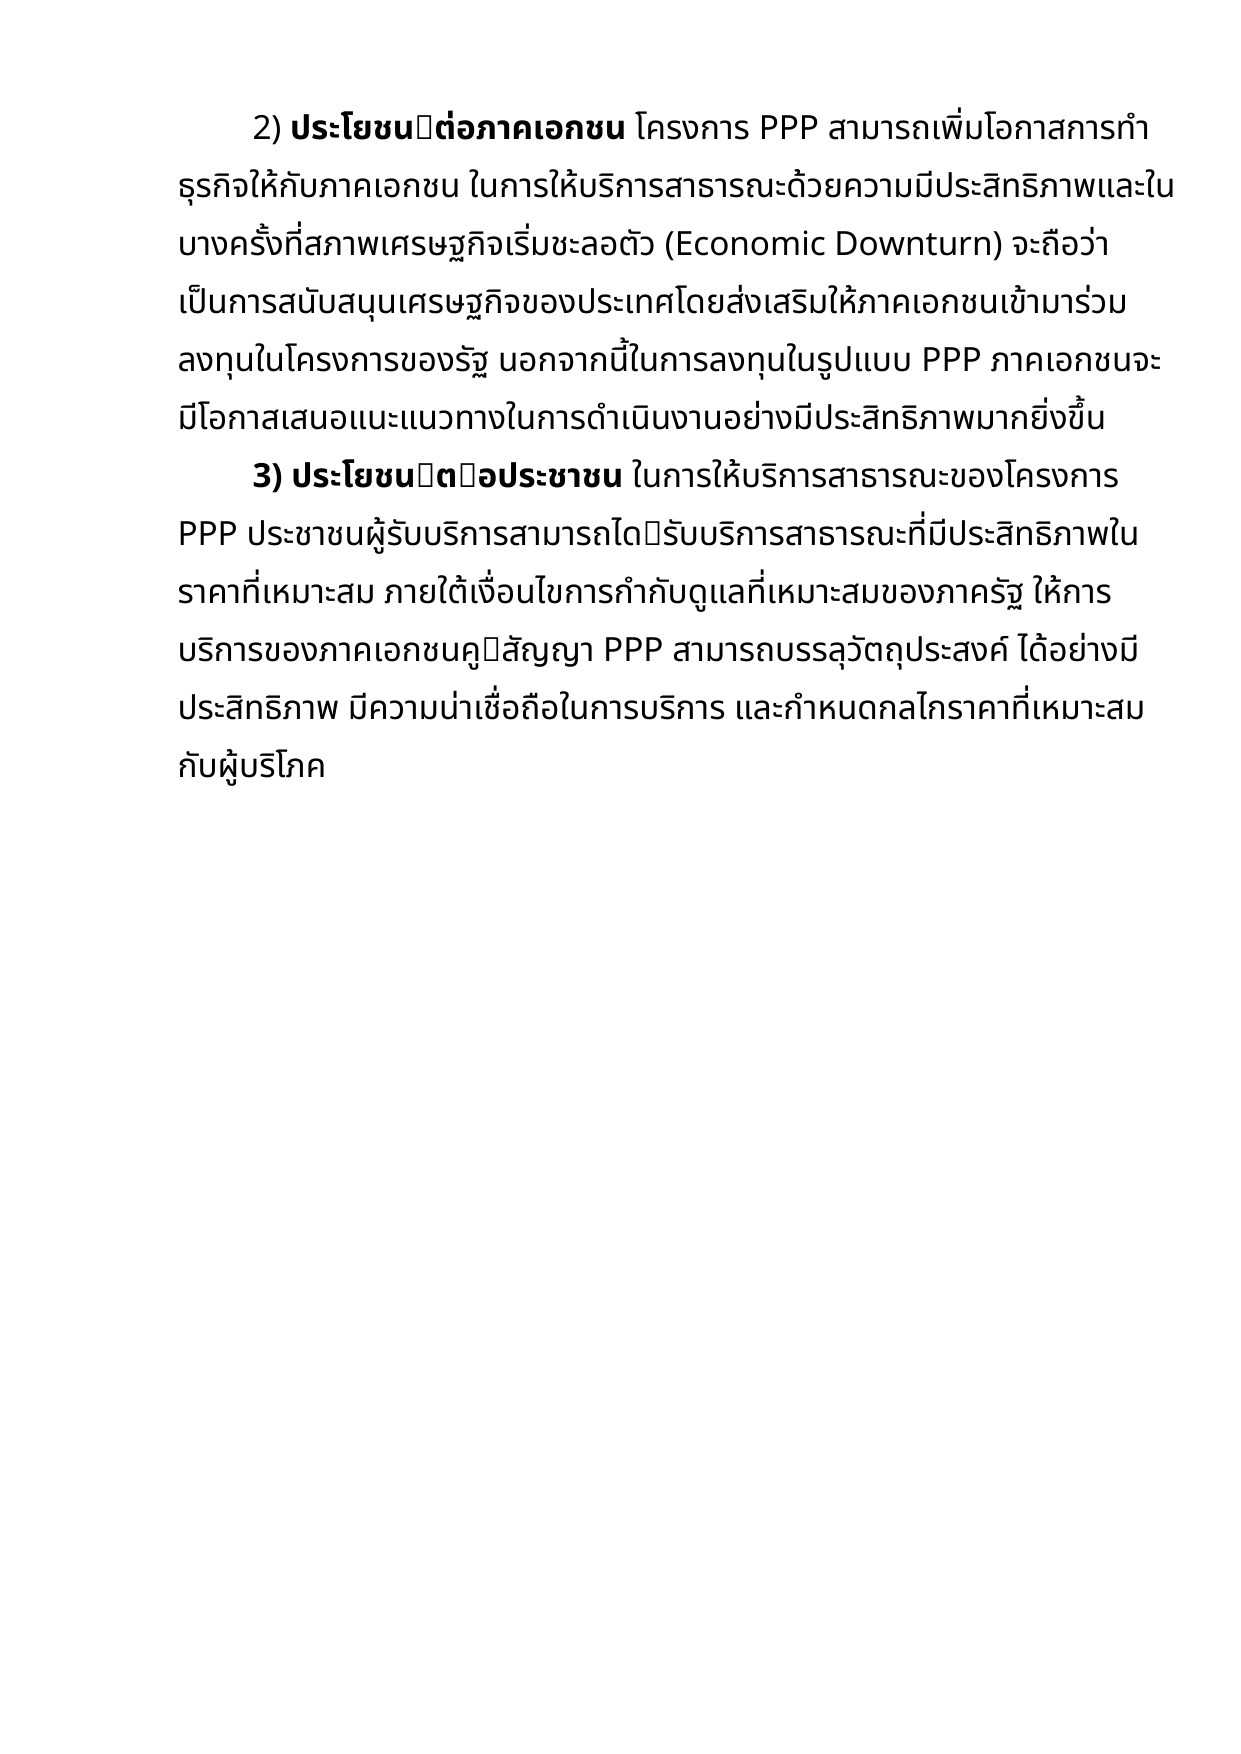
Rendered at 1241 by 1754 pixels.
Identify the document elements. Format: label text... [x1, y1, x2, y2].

text 2) ประโยชนต่อภาคเอกชน โครงการ PPP สามารถเพิ่มโอกาสการทำธุรกิจให้กับภาคเอกชน ในการให้บริการสาธารณะด้วยความมีประสิทธิภาพและในบางครั้งที่สภาพเศรษฐกิจเริ่มชะลอตัว (Economic Downturn) จะถือว่าเป็นการสนับสนุนเศรษฐกิจของประเทศโดยส่งเสริมให้ภาคเอกชนเข้ามาร่วมลงทุนในโครงการของรัฐ นอกจากนี้ในการลงทุนในรูปแบบ PPP ภาคเอกชนจะมีโอกาสเสนอแนะแนวทางในการดำเนินงานอย่างมีประสิทธิภาพมากยิ่งขึ้น [177, 103, 1181, 444]
text 3) ประโยชนตอประชาชน ในการให้บริการสาธารณะของโครงการ PPP ประชาชนผู้รับบริการสามารถไดรับบริการสาธารณะที่มีประสิทธิภาพในราคาที่เหมาะสม ภายใต้เงื่อนไขการกำกับดูแลที่เหมาะสมของภาครัฐ ให้การบริการของภาคเอกชนคูสัญญา PPP สามารถบรรลุวัตถุประสงค์ ได้อย่างมีประสิทธิภาพ มีความน่าเชื่อถือในการบริการ และกำหนดกลไกราคาที่เหมาะสมกับผู้บริโภค [177, 452, 1181, 792]
